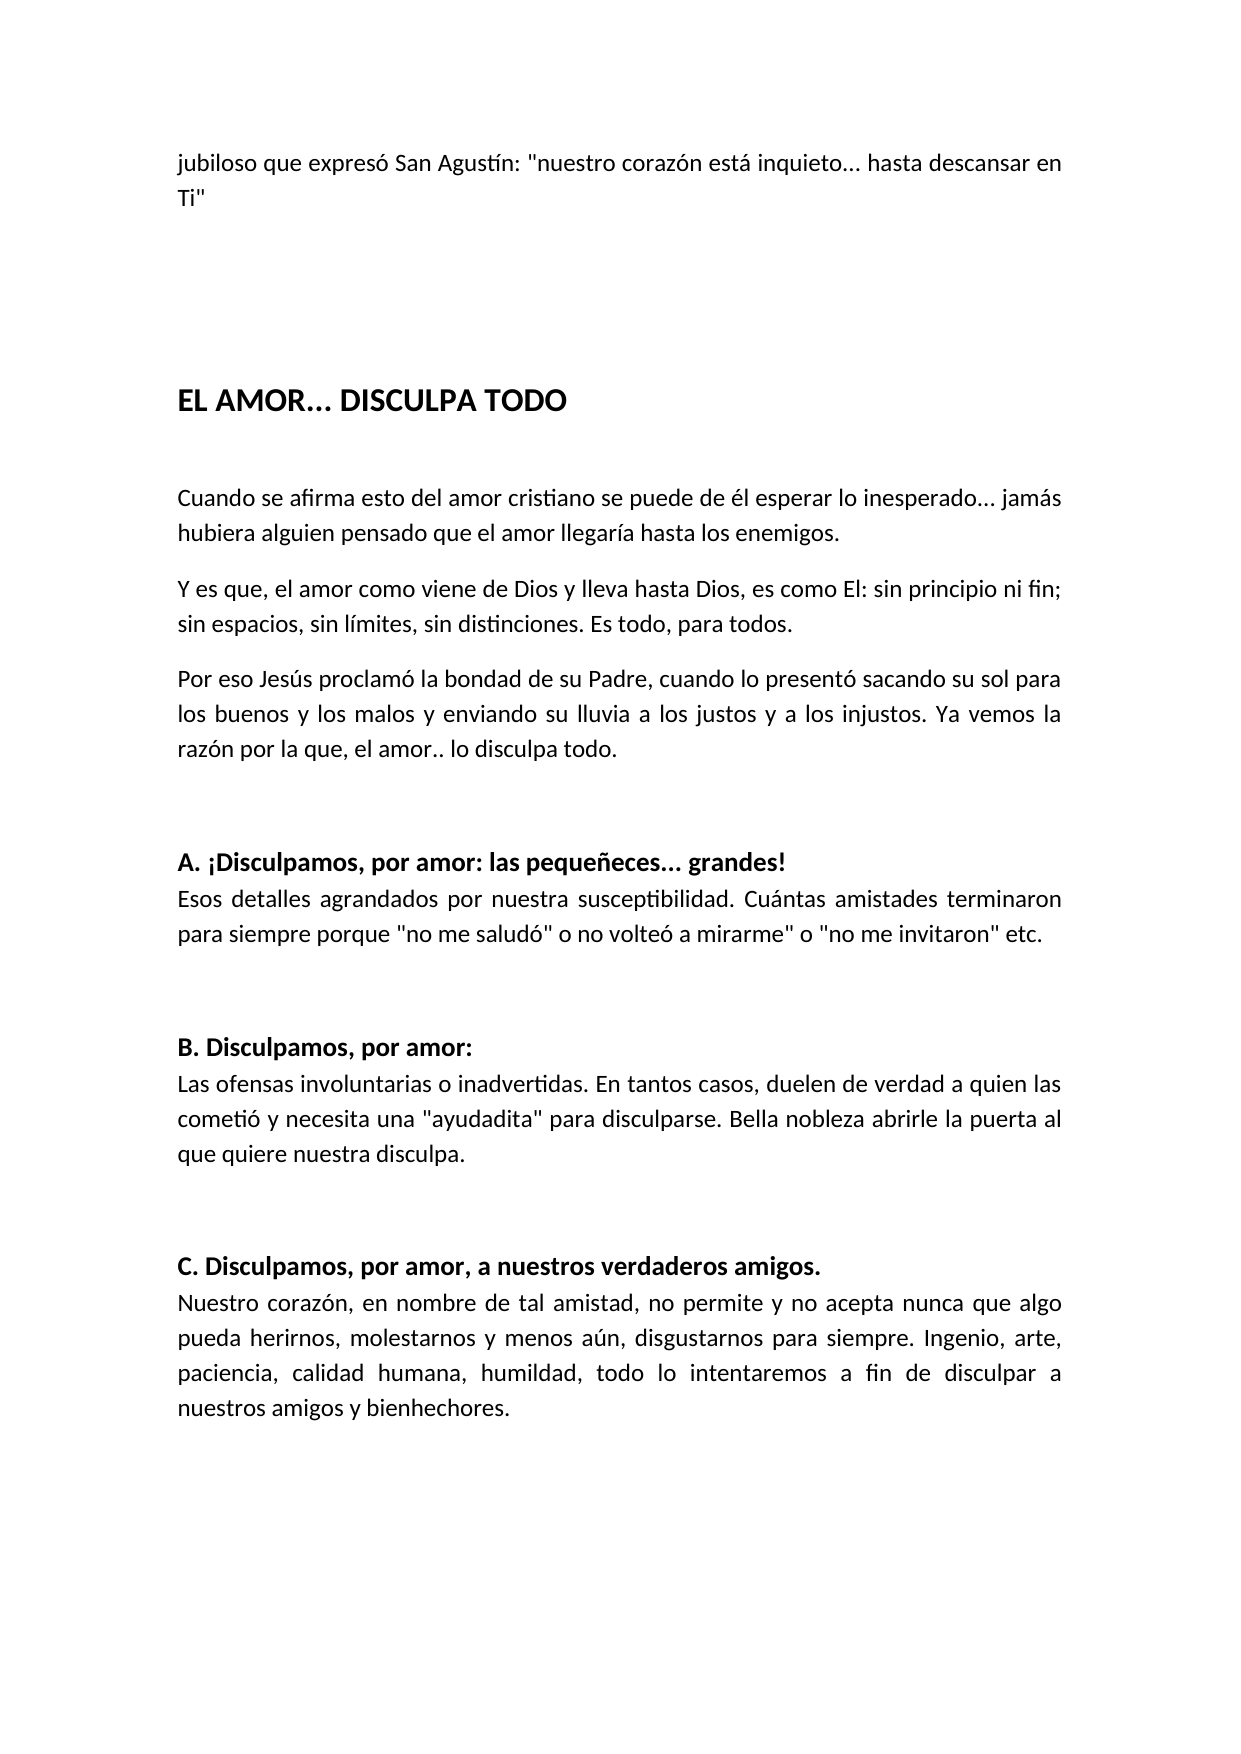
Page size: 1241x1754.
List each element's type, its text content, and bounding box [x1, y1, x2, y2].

text Por eso Jesús proclamó la bondad de su Padre, cuando lo presentó sacando su sol para los buenos y los malos y enviando su lluvia a los justos y a los injustos. Ya vemos la razón por la que, el amor.. lo disculpa todo. [177, 663, 1063, 764]
text Nuestro corazón, en nombre de tal amistad, no permite y no acepta nunca que algo pueda herirnos, molestarnos y menos aún, disgustarnos para siempre. Ingenio, arte, paciencia, calidad humana, humildad, todo lo intentaremos a fin de disculpar a nuestros amigos y bienhechores. [177, 1287, 1063, 1423]
text Cuando se afirma esto del amor cristiano se puede de él esperar lo inesperado... jamás hubiera alguien pensado que el amor llegaría hasta los enemigos. [177, 482, 1063, 547]
text Esos detalles agrandados por nuestra susceptibilidad. Cuántas amistades terminaron para siempre porque "no me saludó" o no volteó a mirarme" o "no me invitaron" etc. [177, 883, 1063, 949]
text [177, 148, 1063, 213]
subtitle EL AMOR... DISCULPA TODO [177, 379, 1063, 420]
text Las ofensas involuntarias o inadvertidas. En tantos casos, duelen de verdad a quien las cometió y necesita una "ayudadita" para disculparse. Bella nobleza abrirle la puerta al que quiere nuestra disculpa. [177, 1068, 1063, 1168]
subtitle C. Disculpamos, por amor, a nuestros verdaderos amigos. [177, 1249, 1063, 1282]
subtitle A. ¡Disculpamos, por amor: las pequeñeces... grandes! [177, 845, 1063, 878]
text Y es que, el amor como viene de Dios y lleva hasta Dios, es como El: sin principio ni fin; sin espacios, sin límites, sin distinciones. Es todo, para todos. [177, 573, 1063, 638]
subtitle B. Disculpamos, por amor: [177, 1030, 1063, 1063]
